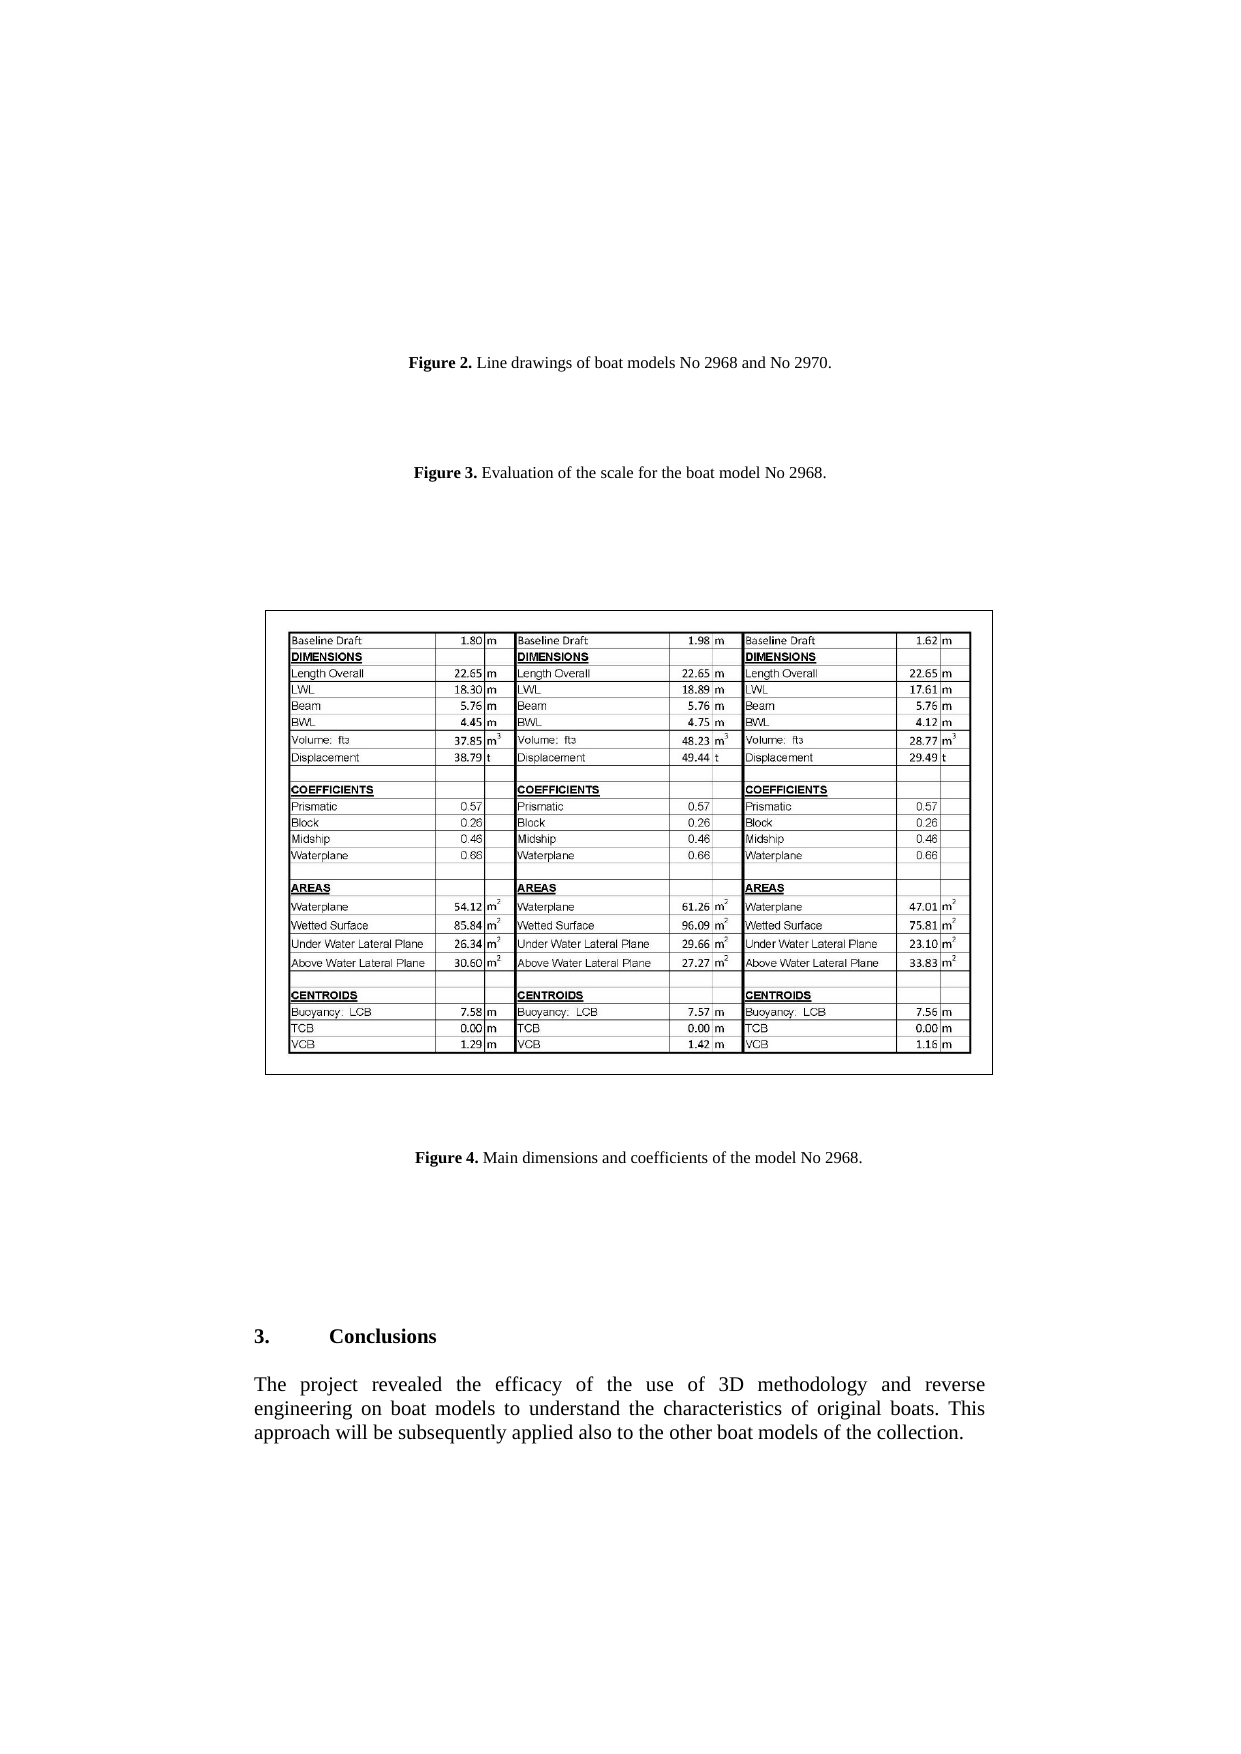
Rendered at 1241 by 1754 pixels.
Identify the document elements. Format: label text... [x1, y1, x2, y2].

text Figure 2. Line drawings of boat models No 2968 and No 2970. [254, 352, 986, 372]
table_header [266, 611, 992, 1074]
text Figure 3. Evaluation of the scale for the boat model No 2968. [254, 462, 986, 482]
text Figure 4. Main dimensions and coefficients of the model No 2968. [254, 1147, 986, 1167]
text 3. Conclusions [254, 1324, 986, 1348]
text The project revealed the efficacy of the use of 3D methodology and reverse engineering on boat models to understand the characteristics of original boats. This approach will be subsequently applied also to the other boat models of the collection. [254, 1372, 986, 1444]
picture [282, 627, 975, 1058]
